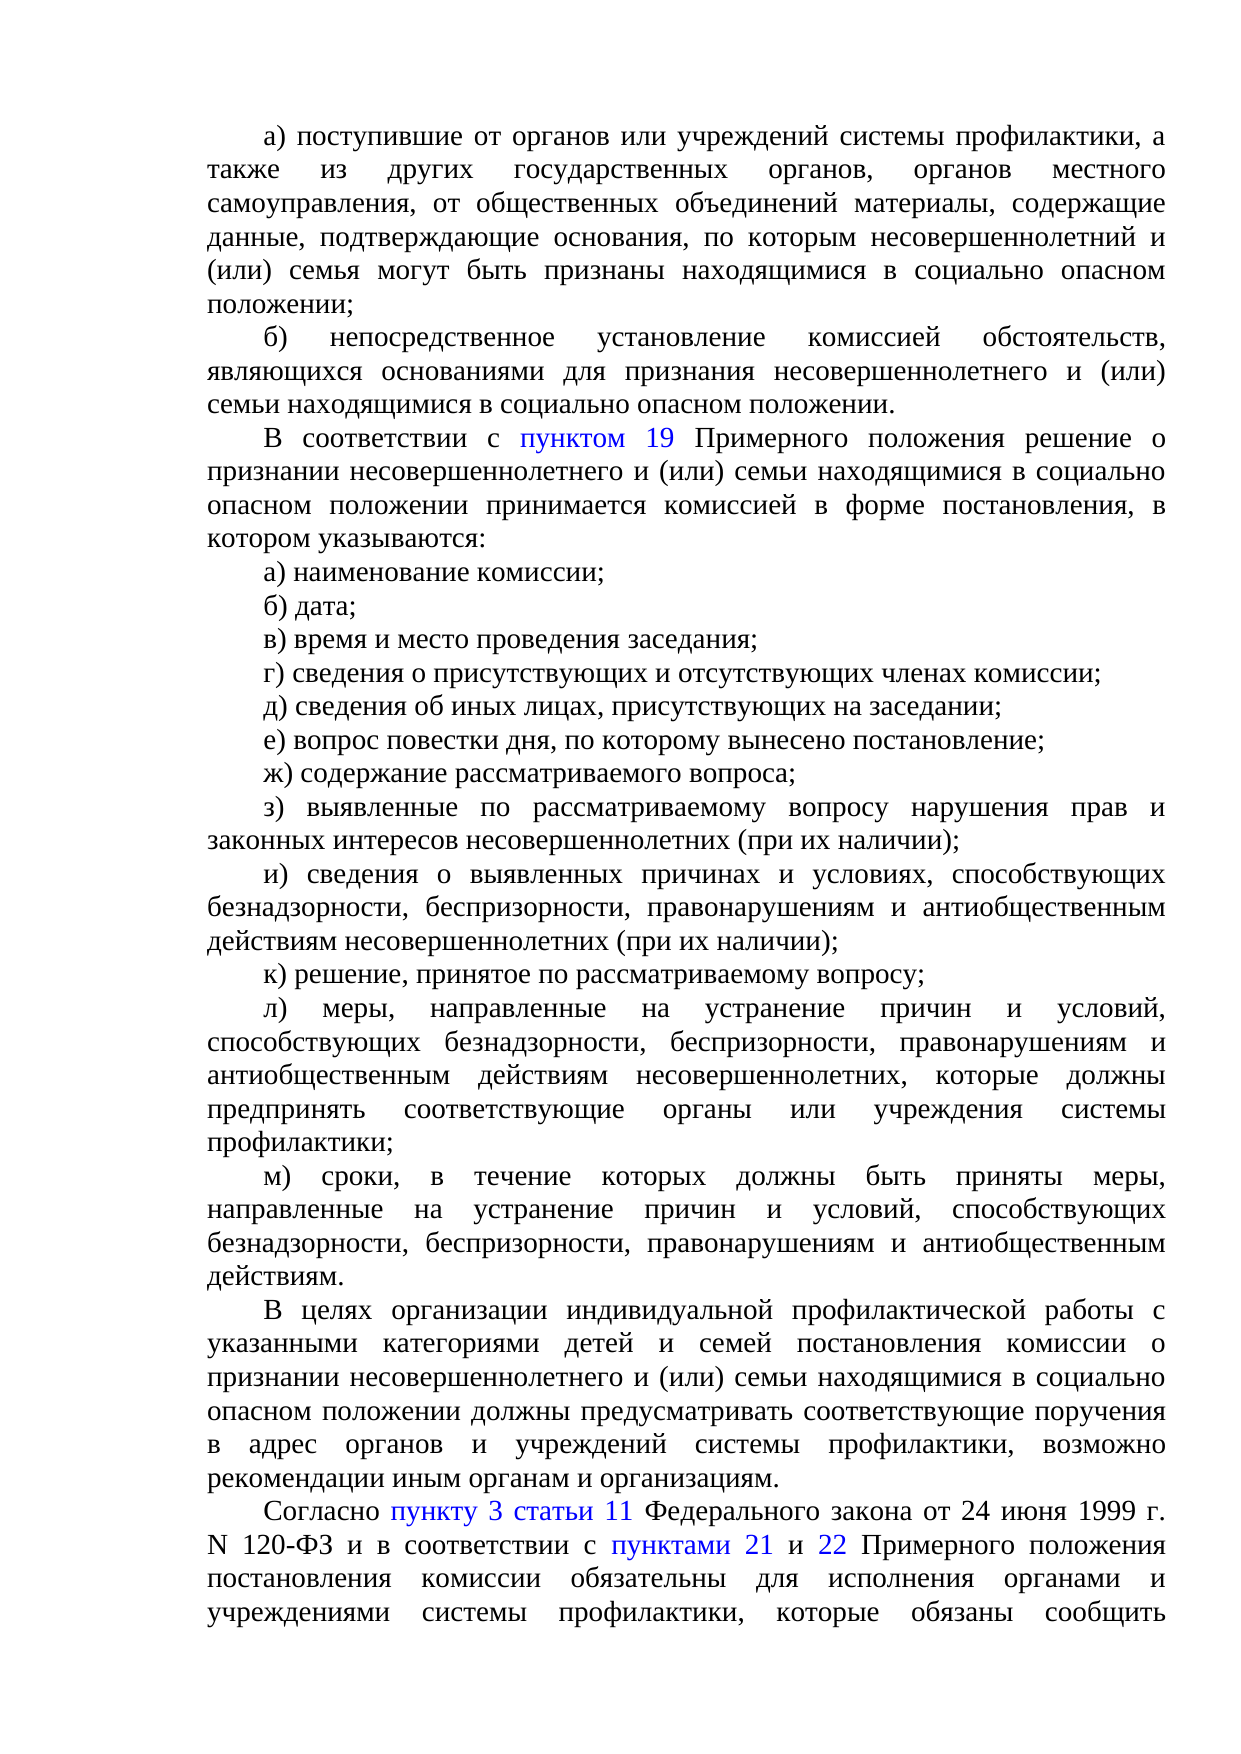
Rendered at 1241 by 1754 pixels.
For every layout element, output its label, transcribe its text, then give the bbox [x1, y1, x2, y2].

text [207, 1493, 1166, 1627]
text в) время и место проведения заседания; [207, 621, 1166, 655]
text б) непосредственное установление комиссией обстоятельств, являющихся основаниями для признания несовершеннолетнего и (или) семьи находящимися в социально опасном положении. [207, 319, 1166, 420]
text е) вопрос повестки дня, по которому вынесено постановление; [207, 722, 1166, 755]
text а) поступившие от органов или учреждений системы профилактики, а также из других государственных органов, органов местного самоуправления, от общественных объединений материалы, содержащие данные, подтверждающие основания, по которым несовершеннолетний и (или) семья могут быть признаны находящимися в социально опасном положении; [207, 118, 1166, 319]
text м) сроки, в течение которых должны быть приняты меры, направленные на устранение причин и условий, способствующих безнадзорности, беспризорности, правонарушениям и антиобщественным действиям. [207, 1158, 1166, 1292]
text и) сведения о выявленных причинах и условиях, способствующих безнадзорности, беспризорности, правонарушениям и антиобщественным действиям несовершеннолетних (при их наличии); [207, 856, 1166, 957]
text л) меры, направленные на устранение причин и условий, способствующих безнадзорности, беспризорности, правонарушениям и антиобщественным действиям несовершеннолетних, которые должны предпринять соответствующие органы или учреждения системы профилактики; [207, 990, 1166, 1158]
text В соответствии с пунктом 19 Примерного положения решение о признании несовершеннолетнего и (или) семьи находящимися в социально опасном положении принимается комиссией в форме постановления, в котором указываются: [207, 420, 1166, 554]
text б) дата; [207, 588, 1166, 621]
text В целях организации индивидуальной профилактической работы с указанными категориями детей и семей постановления комиссии о признании несовершеннолетнего и (или) семьи находящимися в социально опасном положении должны предусматривать соответствующие поручения в адрес органов и учреждений системы профилактики, возможно рекомендации иным органам и организациям. [207, 1292, 1166, 1493]
text д) сведения об иных лицах, присутствующих на заседании; [207, 688, 1166, 722]
text ж) содержание рассматриваемого вопроса; [207, 755, 1166, 789]
text к) решение, принятое по рассматриваемому вопросу; [207, 957, 1166, 990]
text а) наименование комиссии; [207, 554, 1166, 588]
text г) сведения о присутствующих и отсутствующих членах комиссии; [207, 655, 1166, 688]
text з) выявленные по рассматриваемому вопросу нарушения прав и законных интересов несовершеннолетних (при их наличии); [207, 789, 1166, 856]
